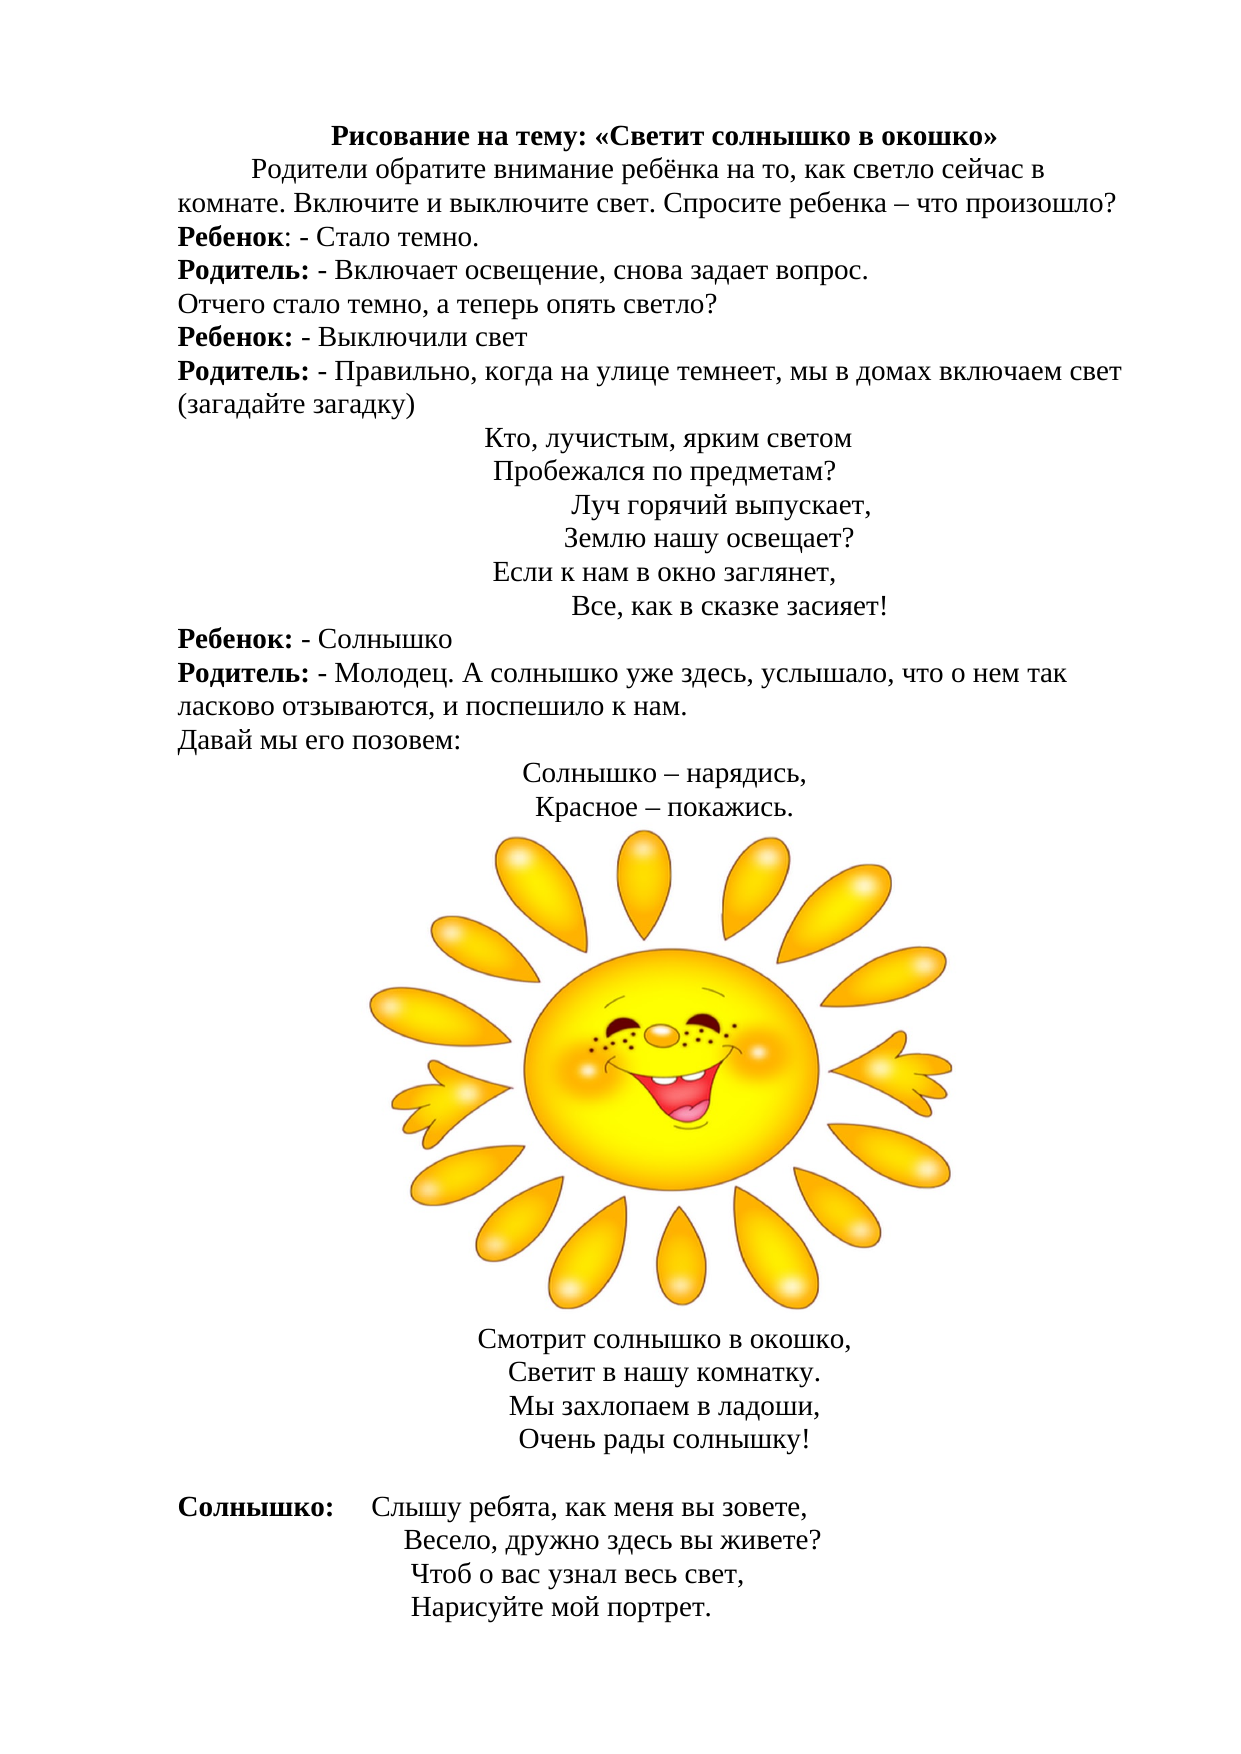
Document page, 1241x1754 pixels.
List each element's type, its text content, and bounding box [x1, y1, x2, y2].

text Пробежался по предметам? [177, 453, 1152, 487]
text Луч горячий выпускает, [177, 487, 1152, 521]
text Нарисуйте мой портрет. [177, 1589, 1152, 1623]
text Ребенок: - Выключили свет [177, 319, 1152, 353]
text Весело, дружно здесь вы живете? [177, 1522, 1152, 1556]
text Давай мы его позовем: [177, 722, 1152, 755]
text Родитель: - Правильно, когда на улице темнеет, мы в домах включаем свет (загадайте загадку) [177, 353, 1152, 420]
text Ребенок: - Стало темно. [177, 219, 1152, 252]
text Чтоб о вас узнал весь свет, [177, 1556, 1152, 1589]
text Очень рады солнышку! [177, 1422, 1152, 1455]
text Красное – покажись. [177, 789, 1152, 822]
text Все, как в сказке засияет! [177, 588, 1152, 621]
text Рисование на тему: «Светит солнышко в окошко» [177, 118, 1152, 152]
text Смотрит солнышко в окошко, [177, 1321, 1152, 1354]
picture [360, 822, 969, 1321]
text Светит в нашу комнатку. [177, 1354, 1152, 1388]
text Родитель: - Включает освещение, снова задает вопрос. [177, 252, 1152, 286]
text Родитель: - Молодец. А солнышко уже здесь, услышало, что о нем так ласково отзываются, и поспешило к нам. [177, 655, 1152, 722]
text Солнышко: Слышу ребята, как меня вы зовете, [177, 1489, 1152, 1522]
text Если к нам в окно заглянет, [177, 554, 1152, 588]
text Ребенок: - Солнышко [177, 621, 1152, 655]
text Родители обратите внимание ребёнка на то, как светло сейчас в комнате. Включите и выключите свет. Спросите ребенка – что произошло? [177, 152, 1152, 219]
text Мы захлопаем в ладоши, [177, 1388, 1152, 1422]
text Отчего стало темно, а теперь опять светло? [177, 286, 1152, 319]
text Землю нашу освещает? [177, 521, 1152, 554]
text Солнышко – нарядись, [177, 755, 1152, 789]
text Кто, лучистым, ярким светом [177, 420, 1152, 453]
